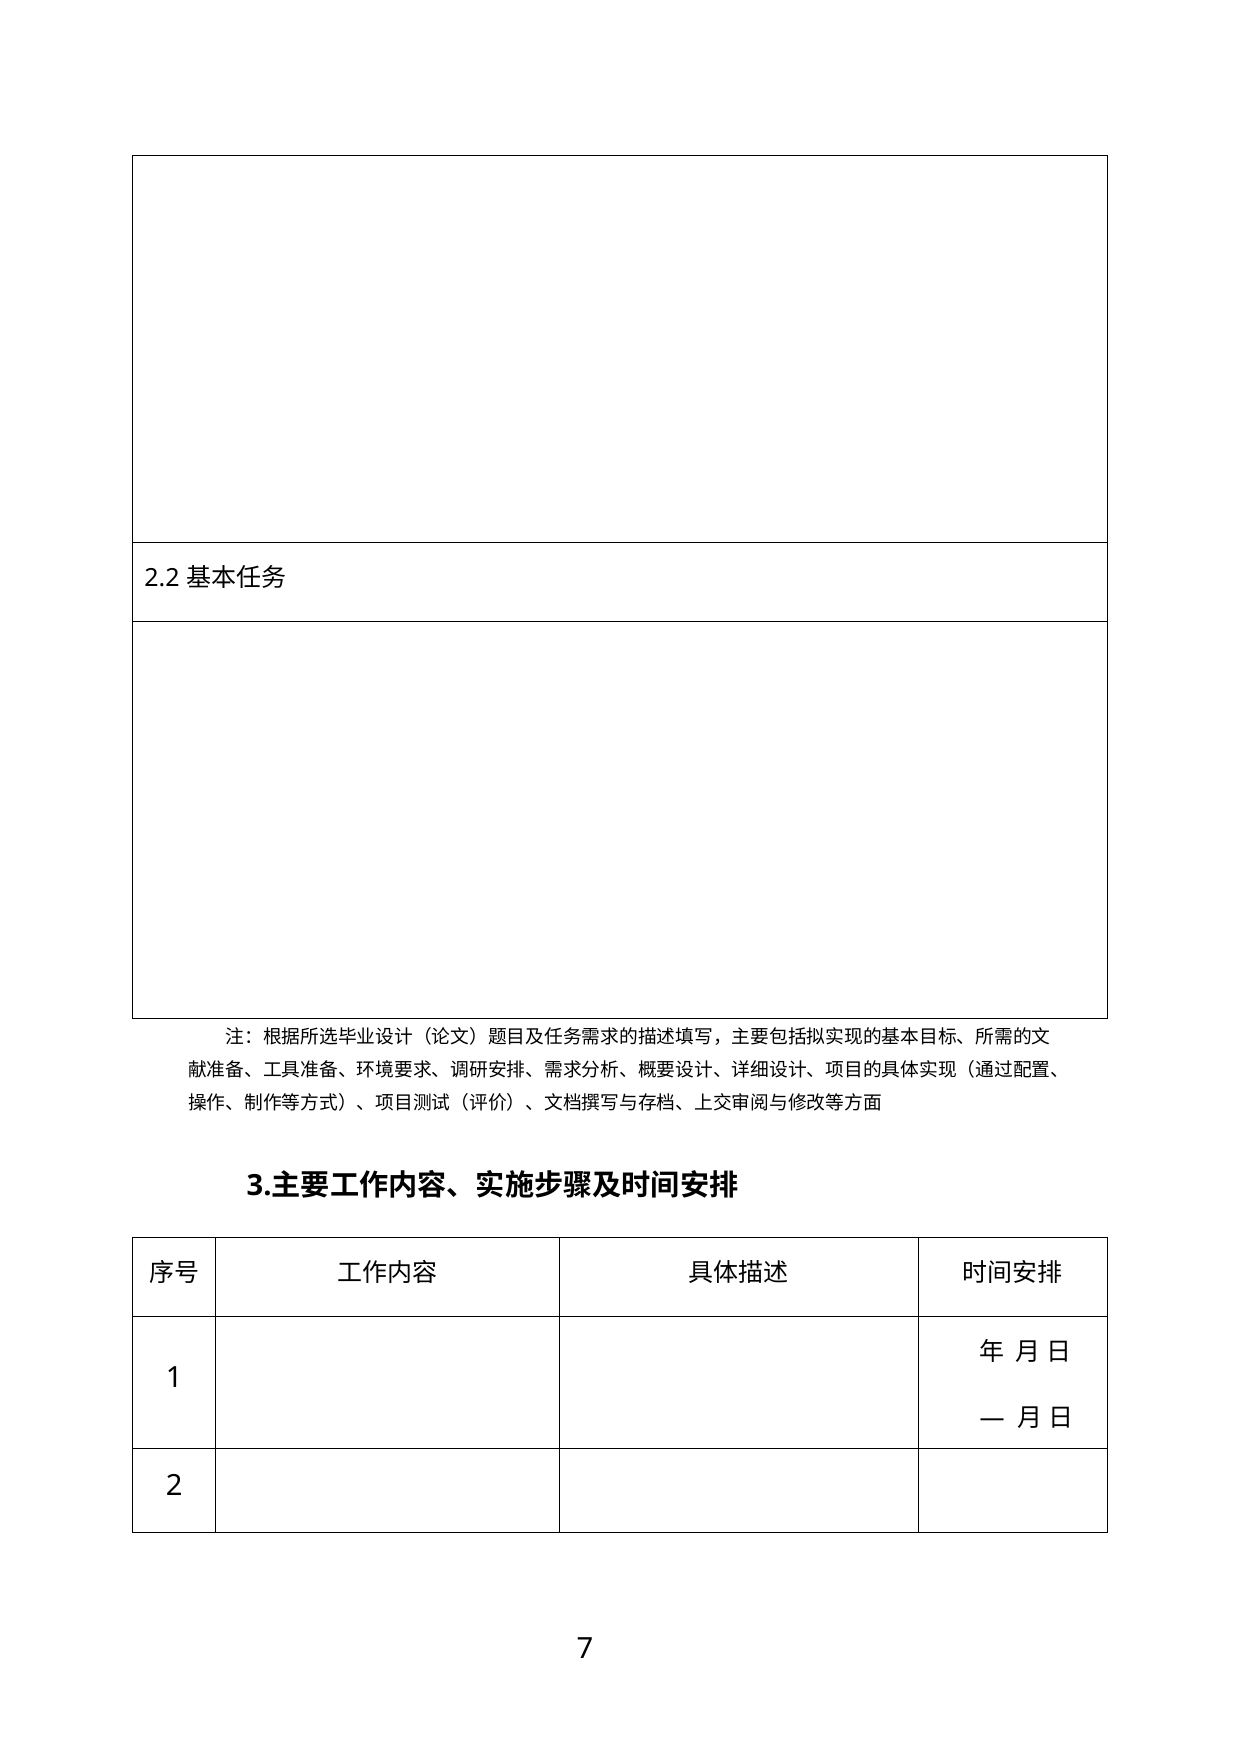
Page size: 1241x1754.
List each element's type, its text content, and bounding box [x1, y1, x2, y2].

table_header 时间安排 [919, 1238, 1107, 1316]
table_cell [919, 1449, 1107, 1532]
text 3.主要工作内容、实施步骤及时间安排 [188, 1150, 1052, 1216]
table_cell [216, 1317, 559, 1448]
table_cell 1 [133, 1317, 215, 1448]
table_cell [560, 1449, 918, 1532]
text 注：根据所选毕业设计（论文）题目及任务需求的描述填写，主要包括拟实现的基本目标、所需的文献准备、工具准备、环境要求、调研安排、需求分析、概要设计、详细设计、项目的具体实现（通过配置、操作、制作等方式）、项目测试（评价）、文档撰写与存档、上交审阅与修改等方面 [188, 1019, 1052, 1117]
table_cell 2.2 基本任务 [133, 543, 1107, 621]
table_cell 年 月 日 — 月 日 [919, 1317, 1107, 1448]
table_header 具体描述 [560, 1238, 918, 1316]
table_cell [133, 622, 1107, 1018]
table_cell [560, 1317, 918, 1448]
table_cell [133, 156, 1107, 542]
table_cell [216, 1449, 559, 1532]
table_header 序号 [133, 1238, 215, 1316]
table_cell 2 [133, 1449, 215, 1532]
table_header 工作内容 [216, 1238, 559, 1316]
